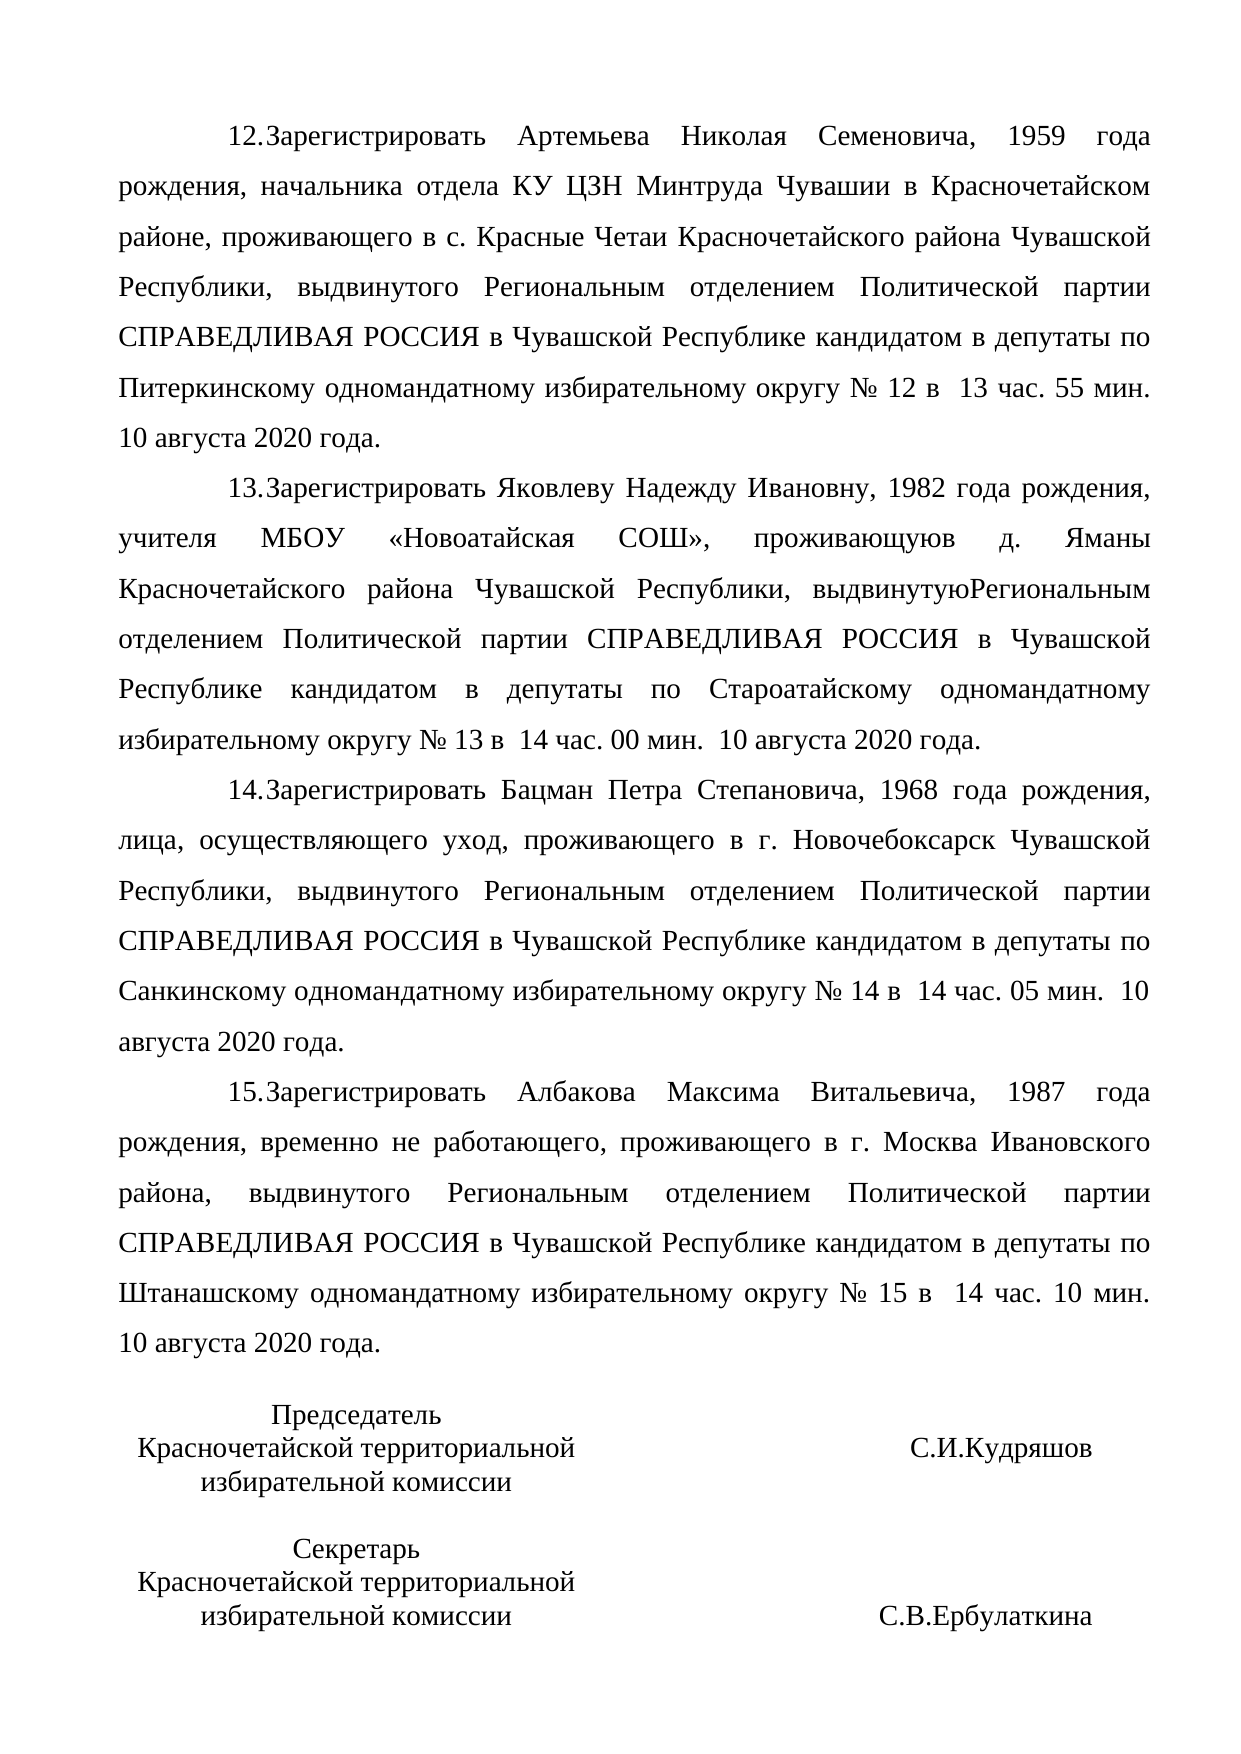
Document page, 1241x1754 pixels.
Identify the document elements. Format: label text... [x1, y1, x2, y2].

table_cell С.В.Ербулаткина [605, 1498, 1104, 1639]
table_header С.И.Кудряшов [605, 1397, 1104, 1497]
table_cell Секретарь Красночетайской территориальной избирательной комиссии [107, 1498, 605, 1639]
list Зарегистрировать Яковлеву Надежду Ивановну, 1982 года рождения, учителя МБОУ «Новоатайская СОШ», проживающуюв д. Яманы Красночетайского района Чувашской Республики, выдвинутуюРегиональным отделением Политической партии СПРАВЕДЛИВАЯ РОССИЯ в Чувашской Республике кандидатом в депутаты по Староатайскому одномандатному избирательному округу № 13 в 14 час. 00 мин. 10 августа 2020 года. [118, 470, 1152, 755]
list Зарегистрировать Албакова Максима Витальевича, 1987 года рождения, временно не работающего, проживающего в г. Москва Ивановского района, выдвинутого Региональным отделением Политической партии СПРАВЕДЛИВАЯ РОССИЯ в Чувашской Республике кандидатом в депутаты по Штанашскому одномандатному избирательному округу № 15 в 14 час. 10 мин. 10 августа 2020 года. [118, 1074, 1152, 1359]
list Зарегистрировать Бацман Петра Степановича, 1968 года рождения, лица, осуществляющего уход, проживающего в г. Новочебоксарск Чувашской Республики, выдвинутого Региональным отделением Политической партии СПРАВЕДЛИВАЯ РОССИЯ в Чувашской Республике кандидатом в депутаты по Санкинскому одномандатному избирательному округу № 14 в 14 час. 05 мин. 10 августа 2020 года. [118, 772, 1152, 1057]
table_header Председатель Красночетайской территориальной избирательной комиссии [107, 1397, 605, 1497]
list Зарегистрировать Артемьева Николая Семеновича, 1959 года рождения, начальника отдела КУ ЦЗН Минтруда Чувашии в Красночетайском районе, проживающего в с. Красные Четаи Красночетайского района Чувашской Республики, выдвинутого Региональным отделением Политической партии СПРАВЕДЛИВАЯ РОССИЯ в Чувашской Республике кандидатом в депутаты по Питеркинскому одномандатному избирательному округу № 12 в 13 час. 55 мин. 10 августа 2020 года. [118, 118, 1152, 453]
